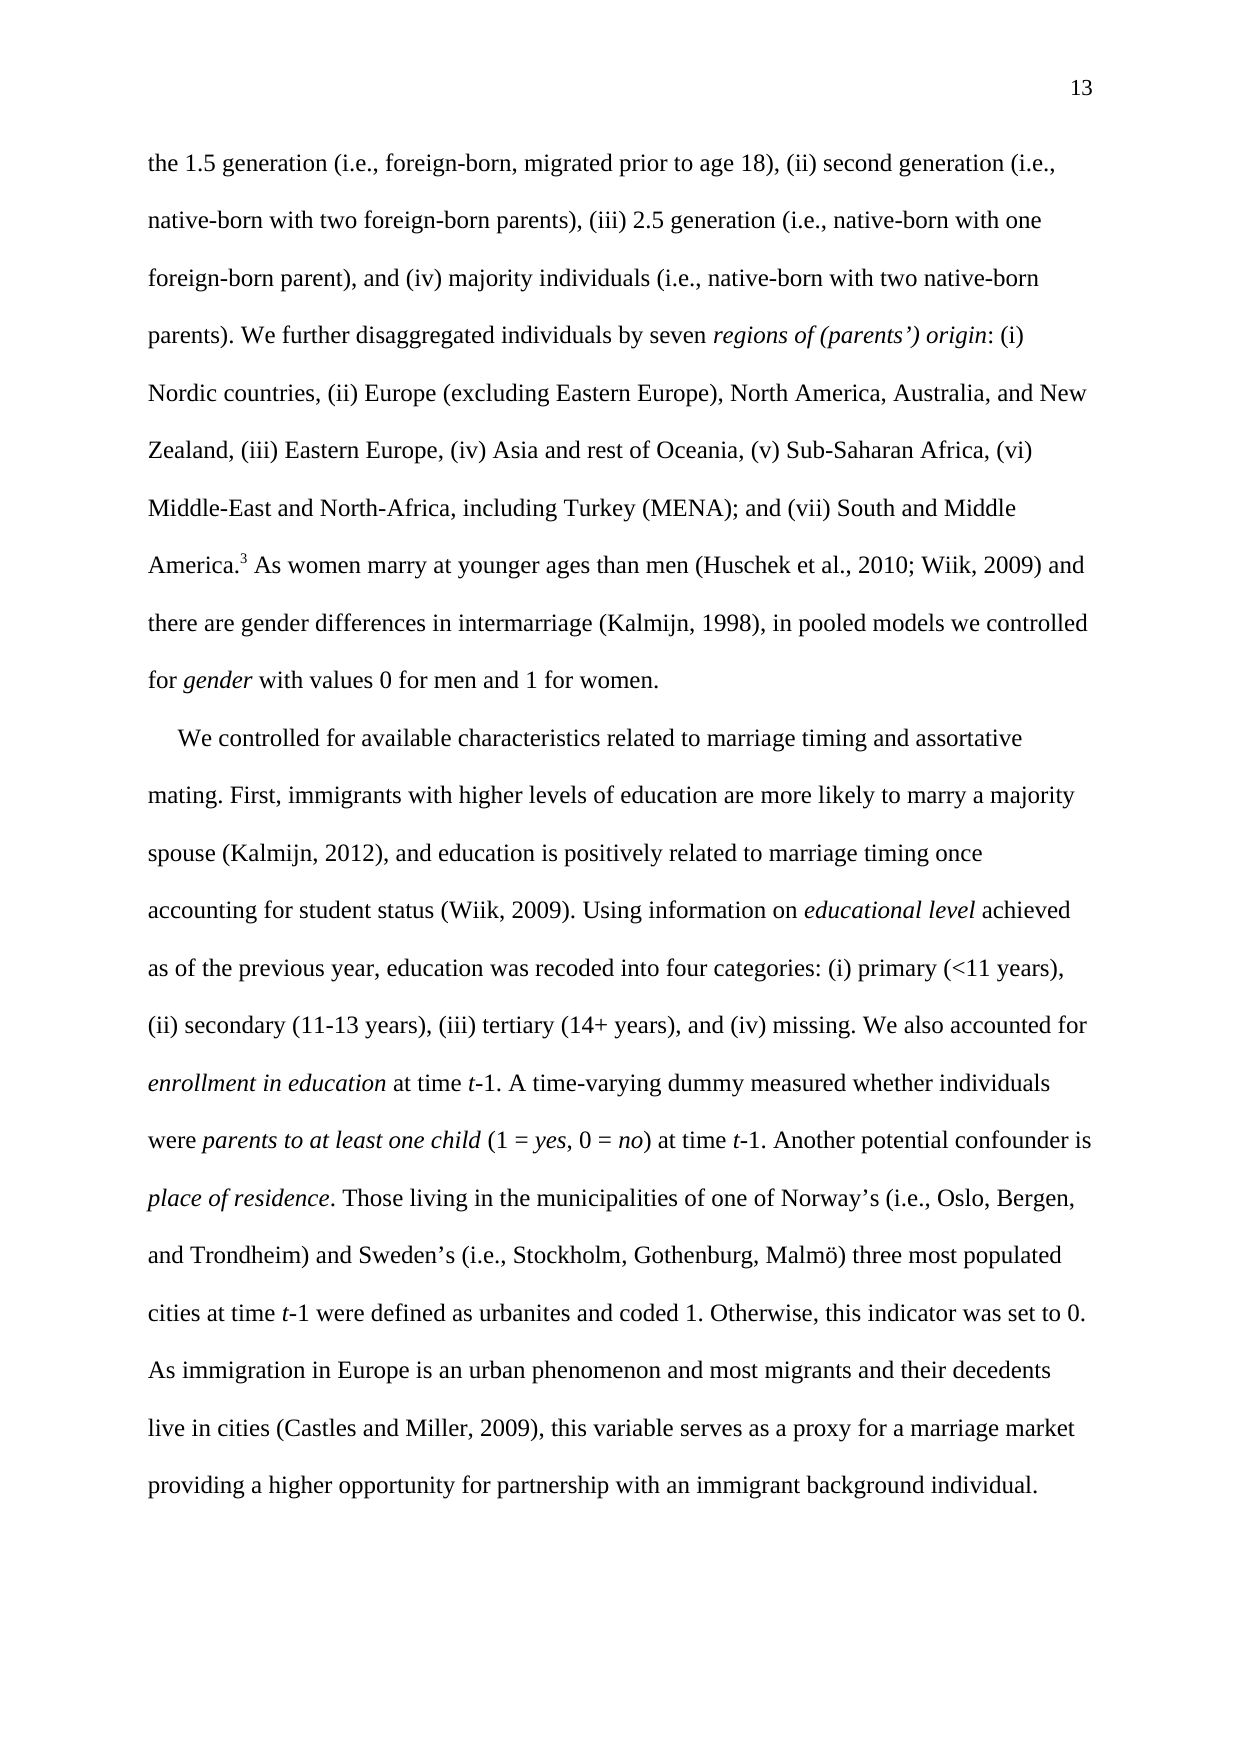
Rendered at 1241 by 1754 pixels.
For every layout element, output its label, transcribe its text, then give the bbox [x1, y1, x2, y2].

text the 1.5 generation (i.e., foreign-born, migrated prior to age 18), (ii) second generation (i.e., native-born with two foreign-born parents), (iii) 2.5 generation (i.e., native-born with one foreign-born parent), and (iv) majority individuals (i.e., native-born with two native-born parents). We further disaggregated individuals by seven regions of (parents’) origin: (i) Nordic countries, (ii) Europe (excluding Eastern Europe), North America, Australia, and New Zealand, (iii) Eastern Europe, (iv) Asia and rest of Oceania, (v) Sub-Saharan Africa, (vi) Middle-East and North-Africa, including Turkey (MENA); and (vii) South and Middle America.3 As women marry at younger ages than men (Huschek et al., 2010; Wiik, 2009) and there are gender differences in intermarriage (Kalmijn, 1998), in pooled models we controlled for gender with values 0 for men and 1 for women. [148, 148, 1092, 694]
text providing a higher opportunity for partnership with an immigrant background individual. [148, 1470, 1092, 1499]
text We controlled for available characteristics related to marriage timing and assortative mating. First, immigrants with higher levels of education are more likely to marry a majority spouse (Kalmijn, 2012), and education is positively related to marriage timing once accounting for student status (Wiik, 2009). Using information on educational level achieved as of the previous year, education was recoded into four categories: (i) primary (<11 years), (ii) secondary (11-13 years), (iii) tertiary (14+ years), and (iv) missing. We also accounted for enrollment in education at time t-1. A time-varying dummy measured whether individuals were parents to at least one child (1 = yes, 0 = no) at time t-1. Another potential confounder is place of residence. Those living in the municipalities of one of Norway’s (i.e., Oslo, Bergen, and Trondheim) and Sweden’s (i.e., Stockholm, Gothenburg, Malmö) three most populated cities at time t-1 were defined as urbanites and coded 1. Otherwise, this indicator was set to 0. As immigration in Europe is an urban phenomenon and most migrants and their decedents live in cities (Castles and Miller, 2009), this variable serves as a proxy for a marriage market [148, 723, 1092, 1441]
